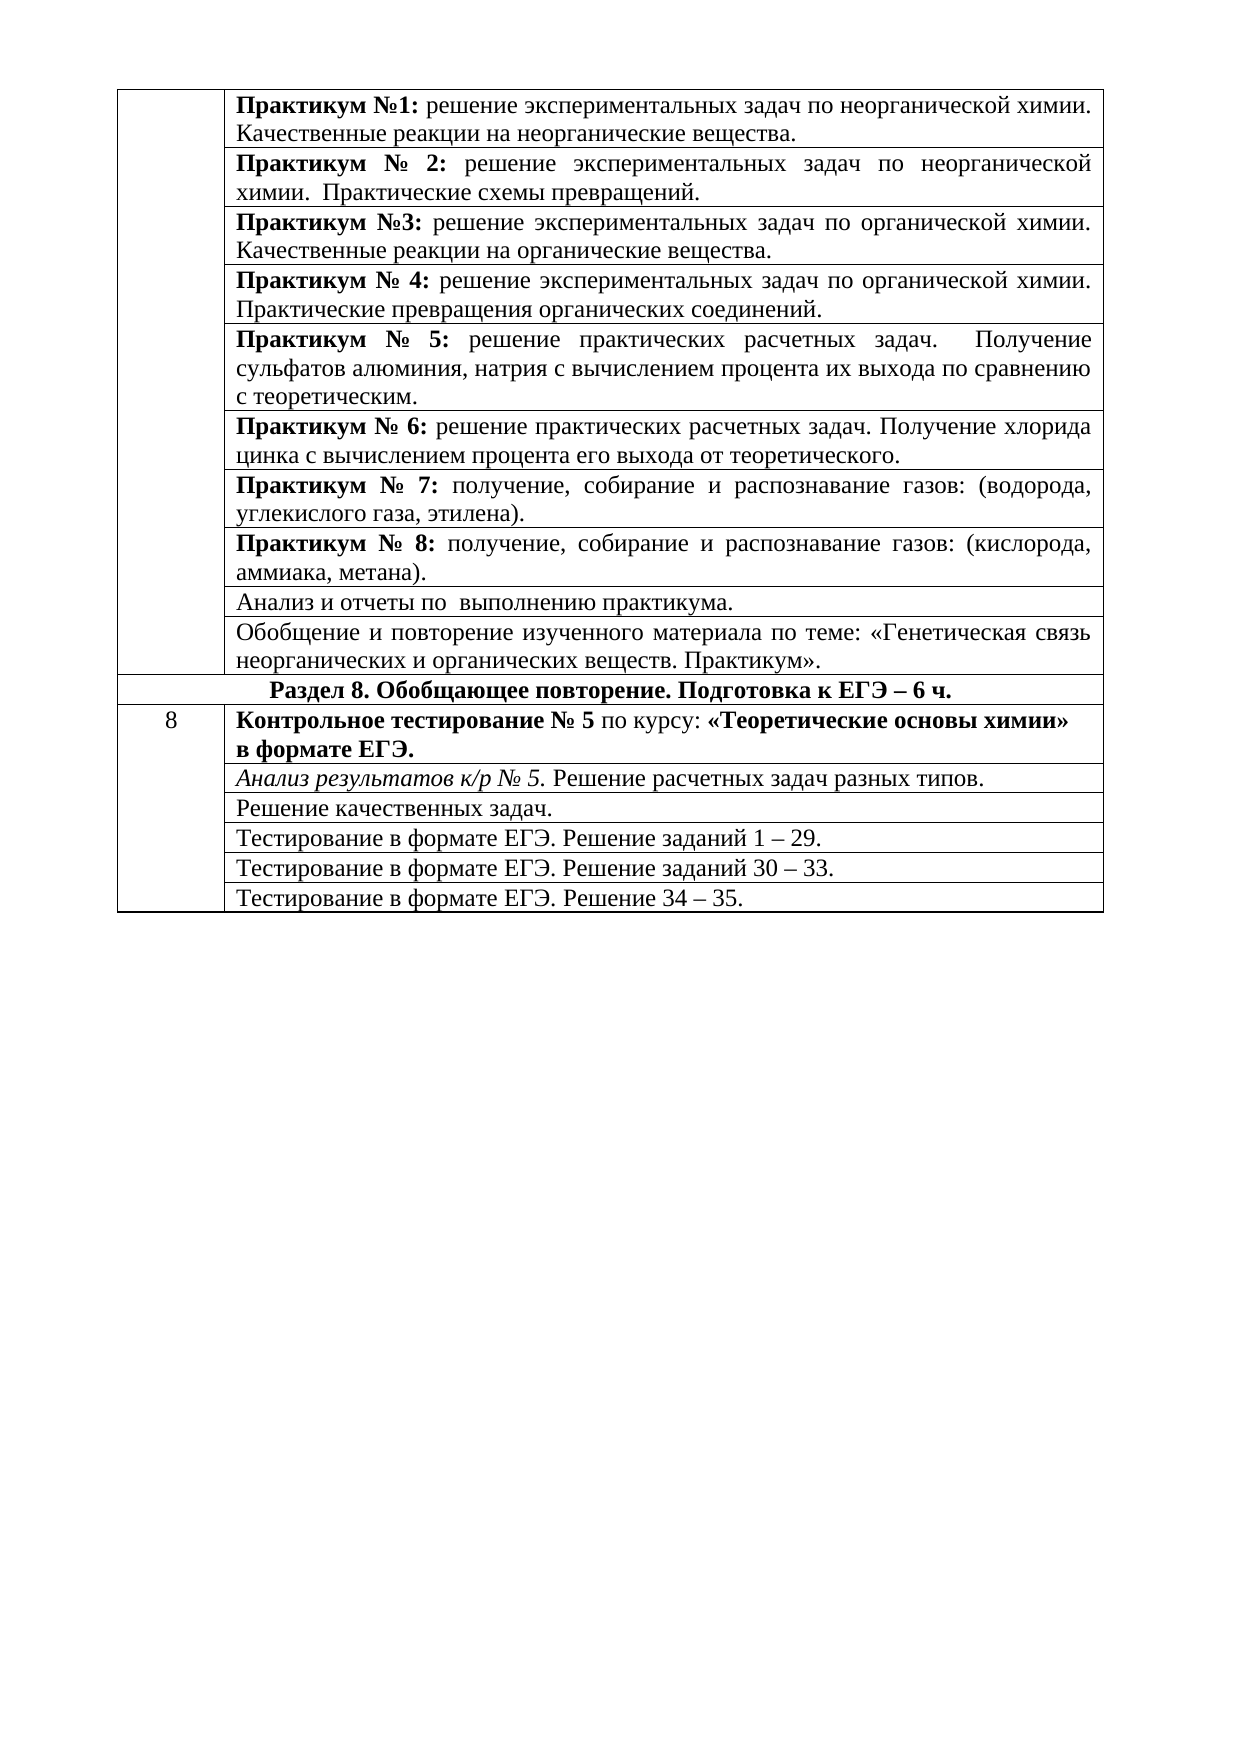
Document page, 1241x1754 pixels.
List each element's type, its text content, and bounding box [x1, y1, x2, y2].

table_cell Практикум № 7: получение, собирание и распознавание газов: (водорода, углекислого газа, этилена). [225, 470, 1103, 527]
table_cell Обобщение и повторение изученного материала по теме: «Генетическая связь неорганических и органических веществ. Практикум». [225, 617, 1103, 674]
table_cell Практикум № 5: решение практических расчетных задач. Получение сульфатов алюминия, натрия с вычислением процента их выхода по сравнению с теоретическим. [225, 324, 1103, 410]
table_cell Практикум №1: решение экспериментальных задач по неорганической химии. Качественные реакции на неорганические вещества. [225, 90, 1103, 147]
table_cell Контрольное тестирование № 5 по курсу: «Теоретические основы химии» в формате ЕГЭ. [225, 705, 1103, 762]
table_cell Решение качественных задач. [225, 793, 1103, 822]
table_cell Тестирование в формате ЕГЭ. Решение заданий 1 – 29. [225, 823, 1103, 852]
table_cell Практикум № 6: решение практических расчетных задач. Получение хлорида цинка с вычислением процента его выхода от теоретического. [225, 411, 1103, 469]
table_cell Практикум № 8: получение, собирание и распознавание газов: (кислорода, аммиака, метана). [225, 528, 1103, 586]
table_cell Практикум №3: решение экспериментальных задач по органической химии. Качественные реакции на органические вещества. [225, 207, 1103, 264]
table_cell Тестирование в формате ЕГЭ. Решение заданий 30 – 33. [225, 853, 1103, 882]
table_cell Анализ и отчеты по выполнению практикума. [225, 587, 1103, 616]
table_cell 8 [118, 705, 224, 911]
table_cell Тестирование в формате ЕГЭ. Решение 34 – 35. [225, 883, 1103, 911]
table_cell Анализ результатов к/р № 5. Решение расчетных задач разных типов. [225, 764, 1103, 792]
table_cell Раздел 8. Обобщающее повторение. Подготовка к ЕГЭ – 6 ч. [118, 675, 1103, 704]
table_cell Практикум № 2: решение экспериментальных задач по неорганической химии. Практические схемы превращений. [225, 148, 1103, 206]
table_cell Практикум № 4: решение экспериментальных задач по органической химии. Практические превращения органических соединений. [225, 265, 1103, 323]
